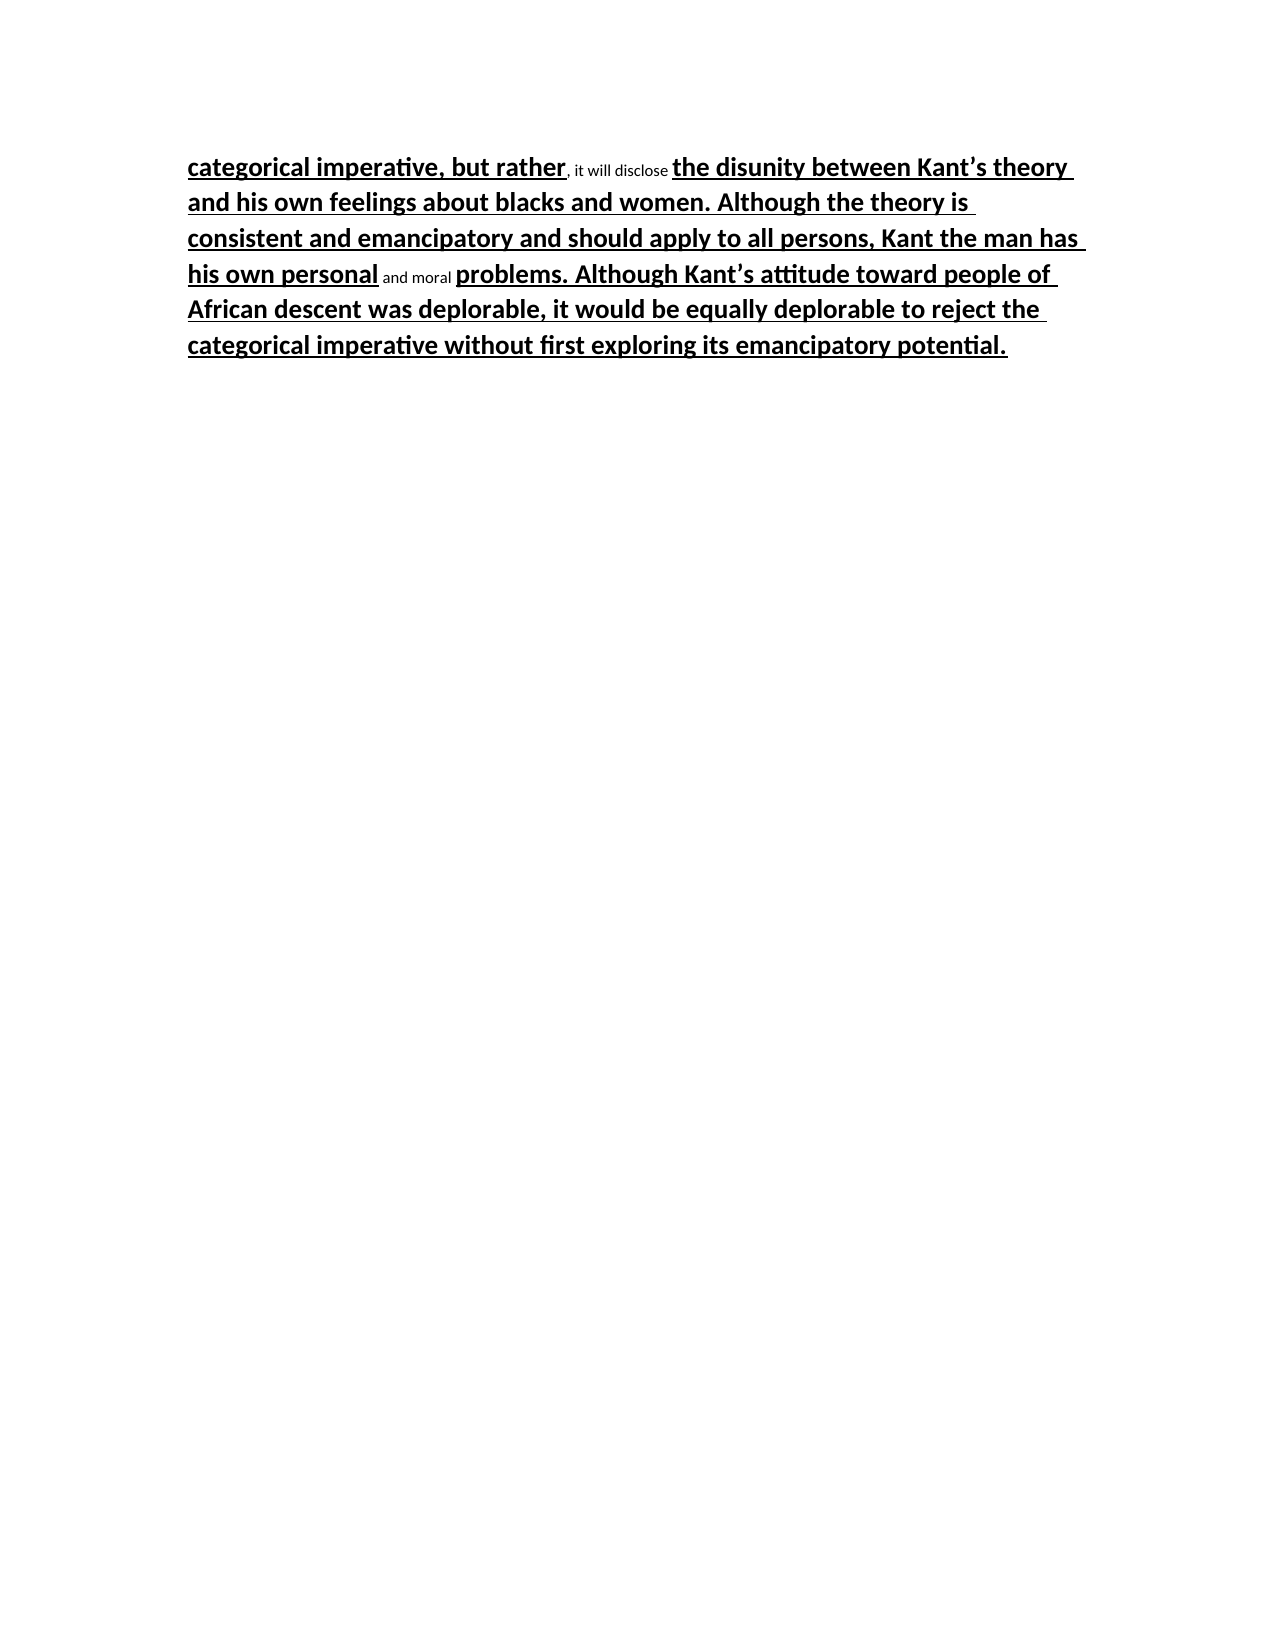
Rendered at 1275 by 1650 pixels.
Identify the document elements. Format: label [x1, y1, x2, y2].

text [187, 150, 1087, 361]
